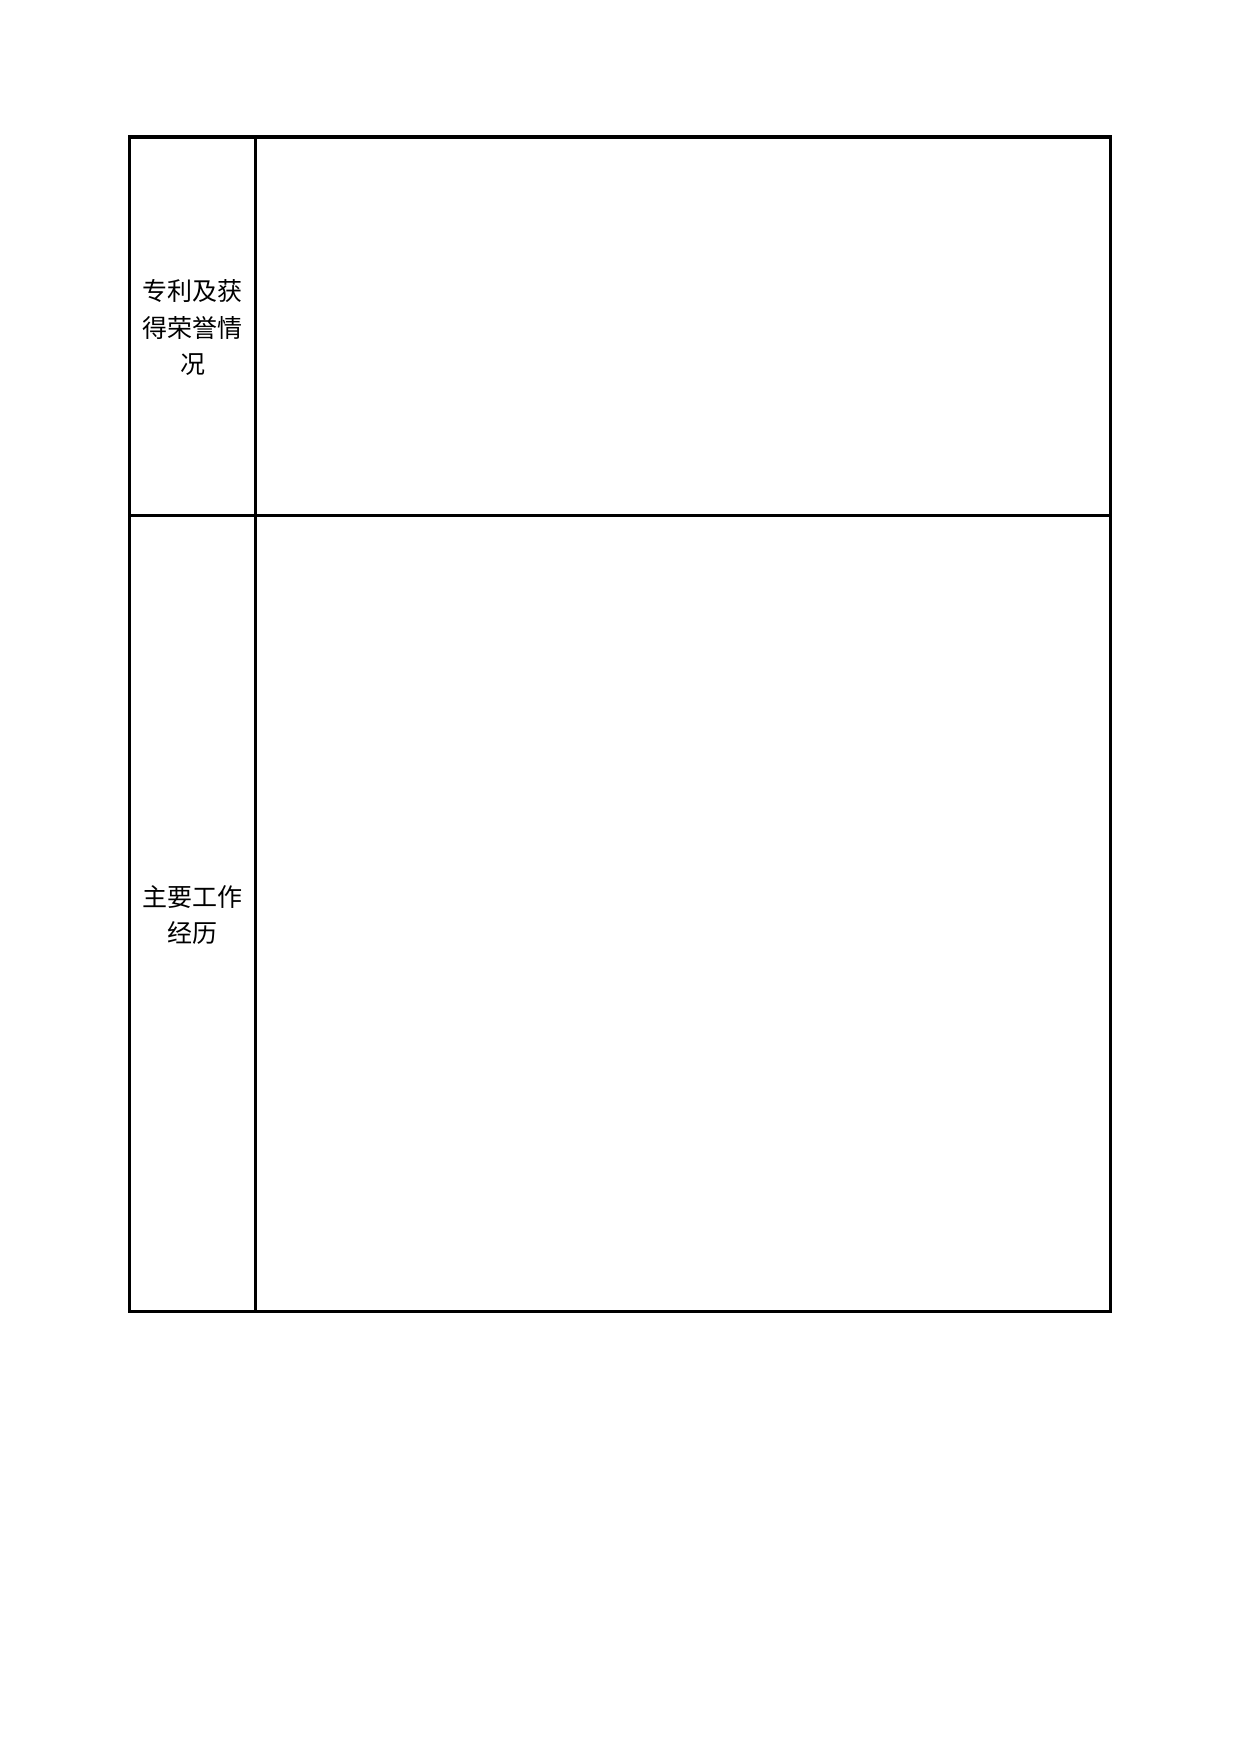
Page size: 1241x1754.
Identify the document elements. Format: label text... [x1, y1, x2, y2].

table_cell 专利及获得荣誉情况 [131, 139, 254, 514]
table_cell [257, 517, 1109, 1310]
table_cell 主要工作经历 [131, 517, 254, 1310]
table_cell [257, 139, 1109, 514]
